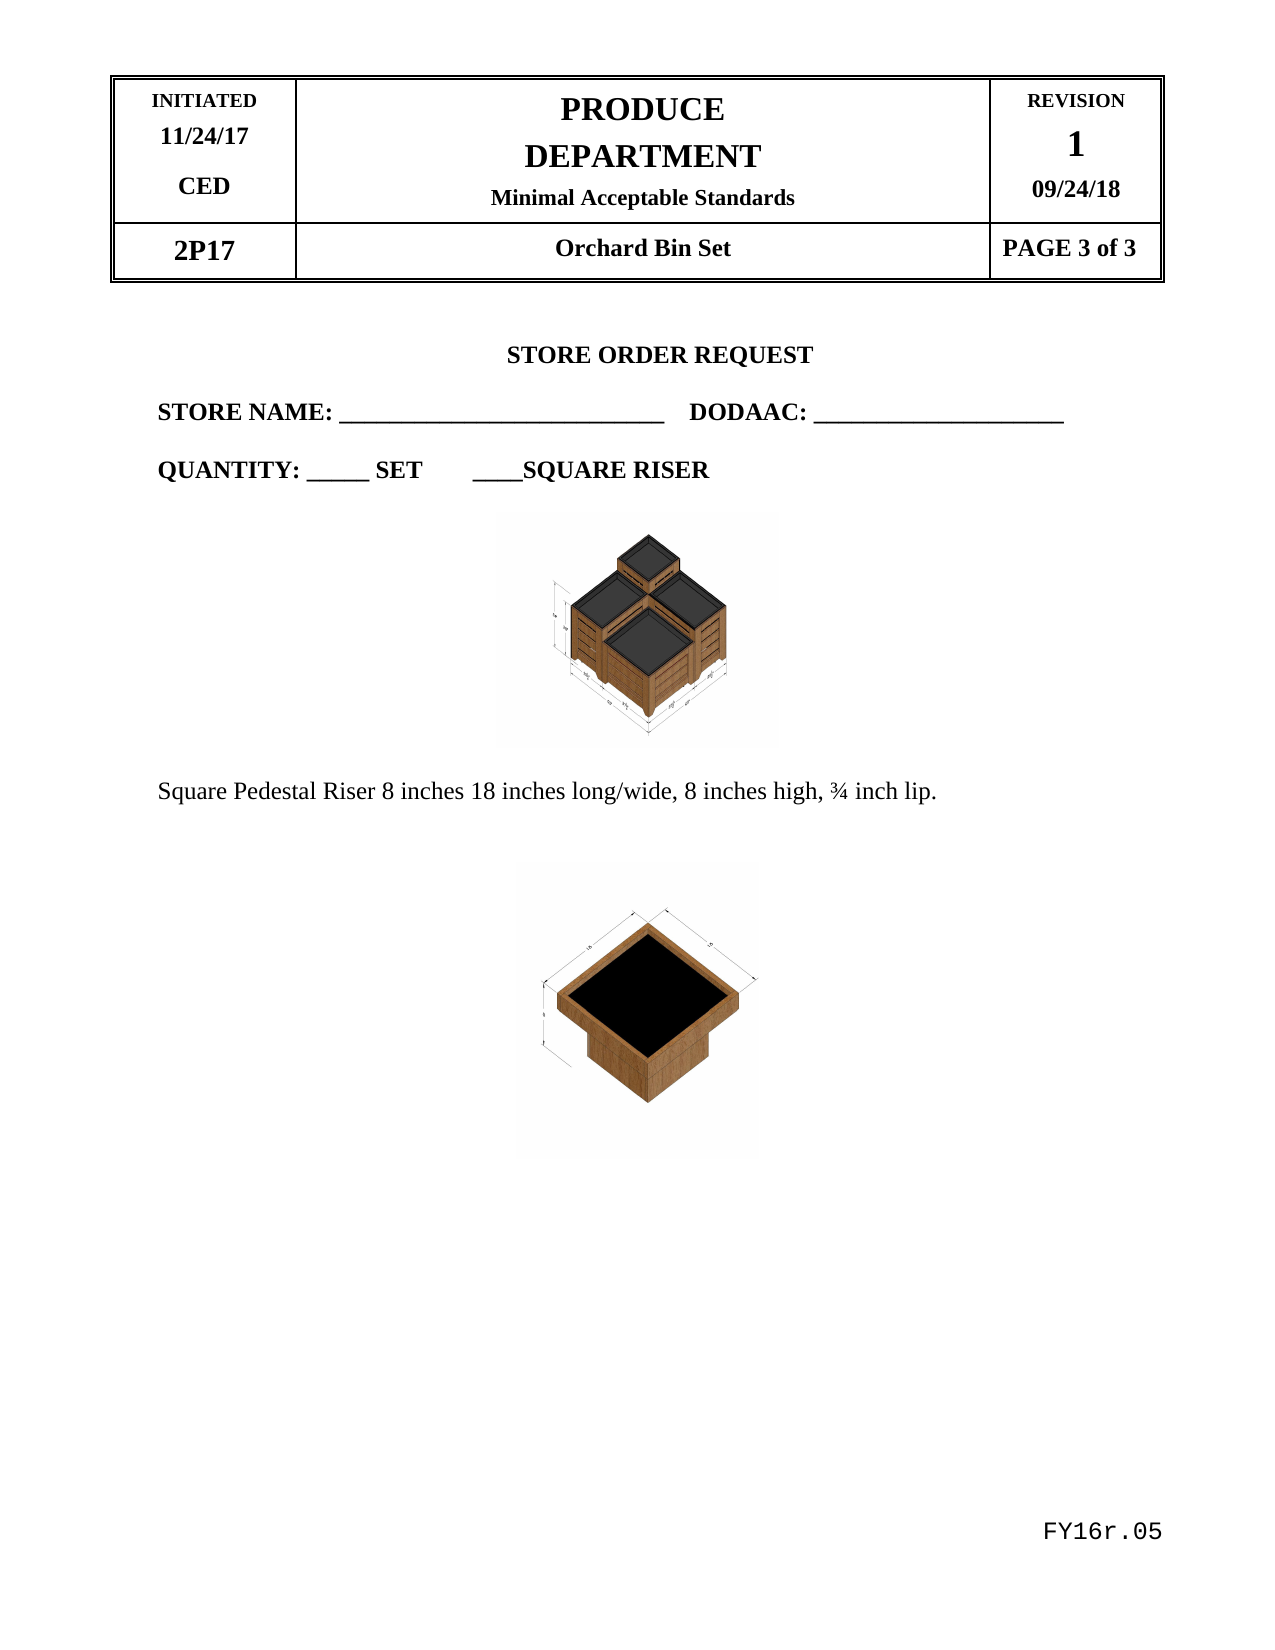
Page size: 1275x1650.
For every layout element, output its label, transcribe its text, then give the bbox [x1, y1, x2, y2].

text Square Pedestal Riser 8 inches 18 inches long/wide, 8 inches high, ¾ inch lip. [157, 776, 1162, 804]
text STORE NAME: __________________________ DODAAC: ____________________ [157, 397, 1162, 426]
text STORE ORDER REQUEST [157, 340, 1162, 369]
text QUANTITY: _____ SET ____SQUARE RISER [157, 455, 1162, 484]
